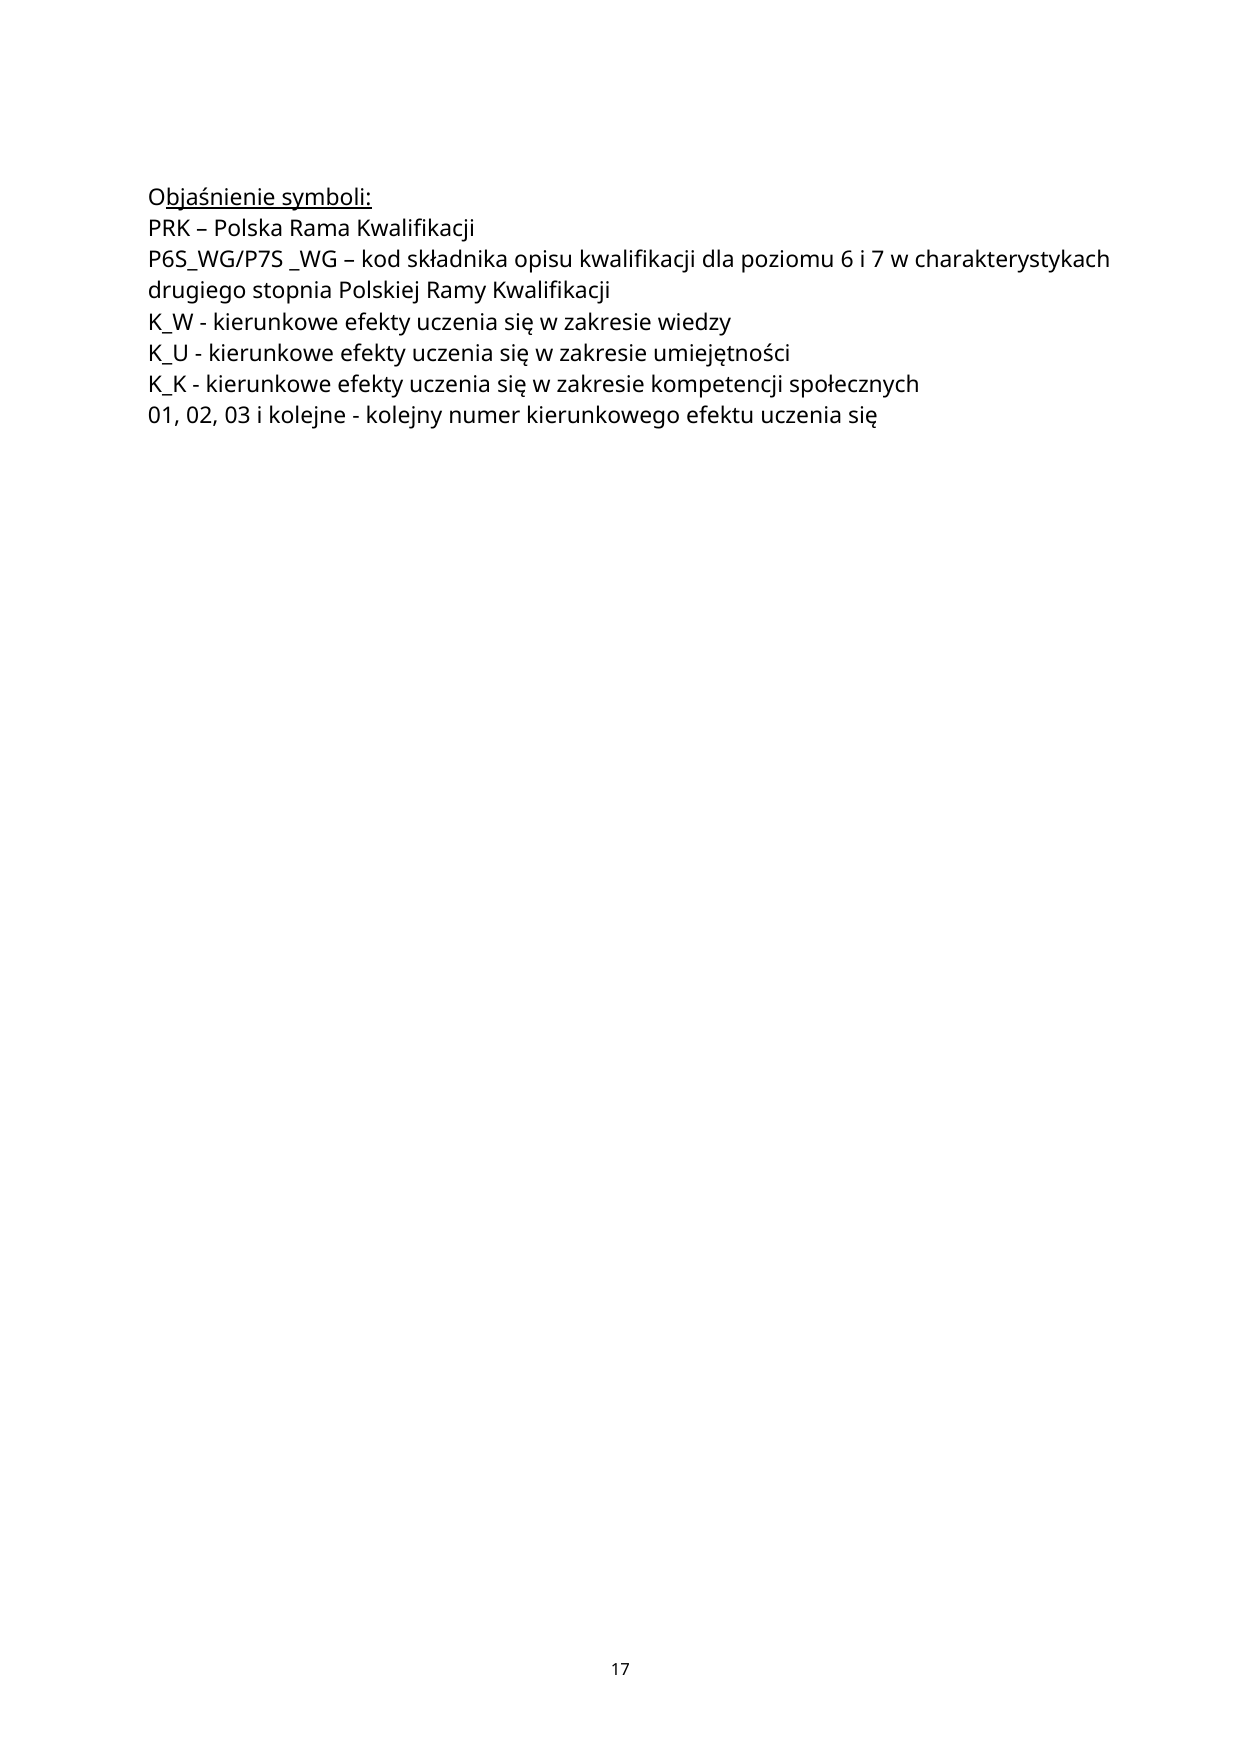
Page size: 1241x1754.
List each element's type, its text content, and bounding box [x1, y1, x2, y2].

text PRK – Polska Rama Kwalifikacji [148, 212, 1122, 243]
text 01, 02, 03 i kolejne - kolejny numer kierunkowego efektu uczenia się [148, 399, 1122, 431]
text Objaśnienie symboli: [148, 181, 1122, 212]
text K_U - kierunkowe efekty uczenia się w zakresie umiejętności [148, 337, 1122, 368]
text P6S_WG/P7S _WG – kod składnika opisu kwalifikacji dla poziomu 6 i 7 w charakterystykach drugiego stopnia Polskiej Ramy Kwalifikacji [148, 243, 1122, 306]
text K_K - kierunkowe efekty uczenia się w zakresie kompetencji społecznych [148, 368, 1122, 399]
text K_W - kierunkowe efekty uczenia się w zakresie wiedzy [148, 306, 1122, 337]
